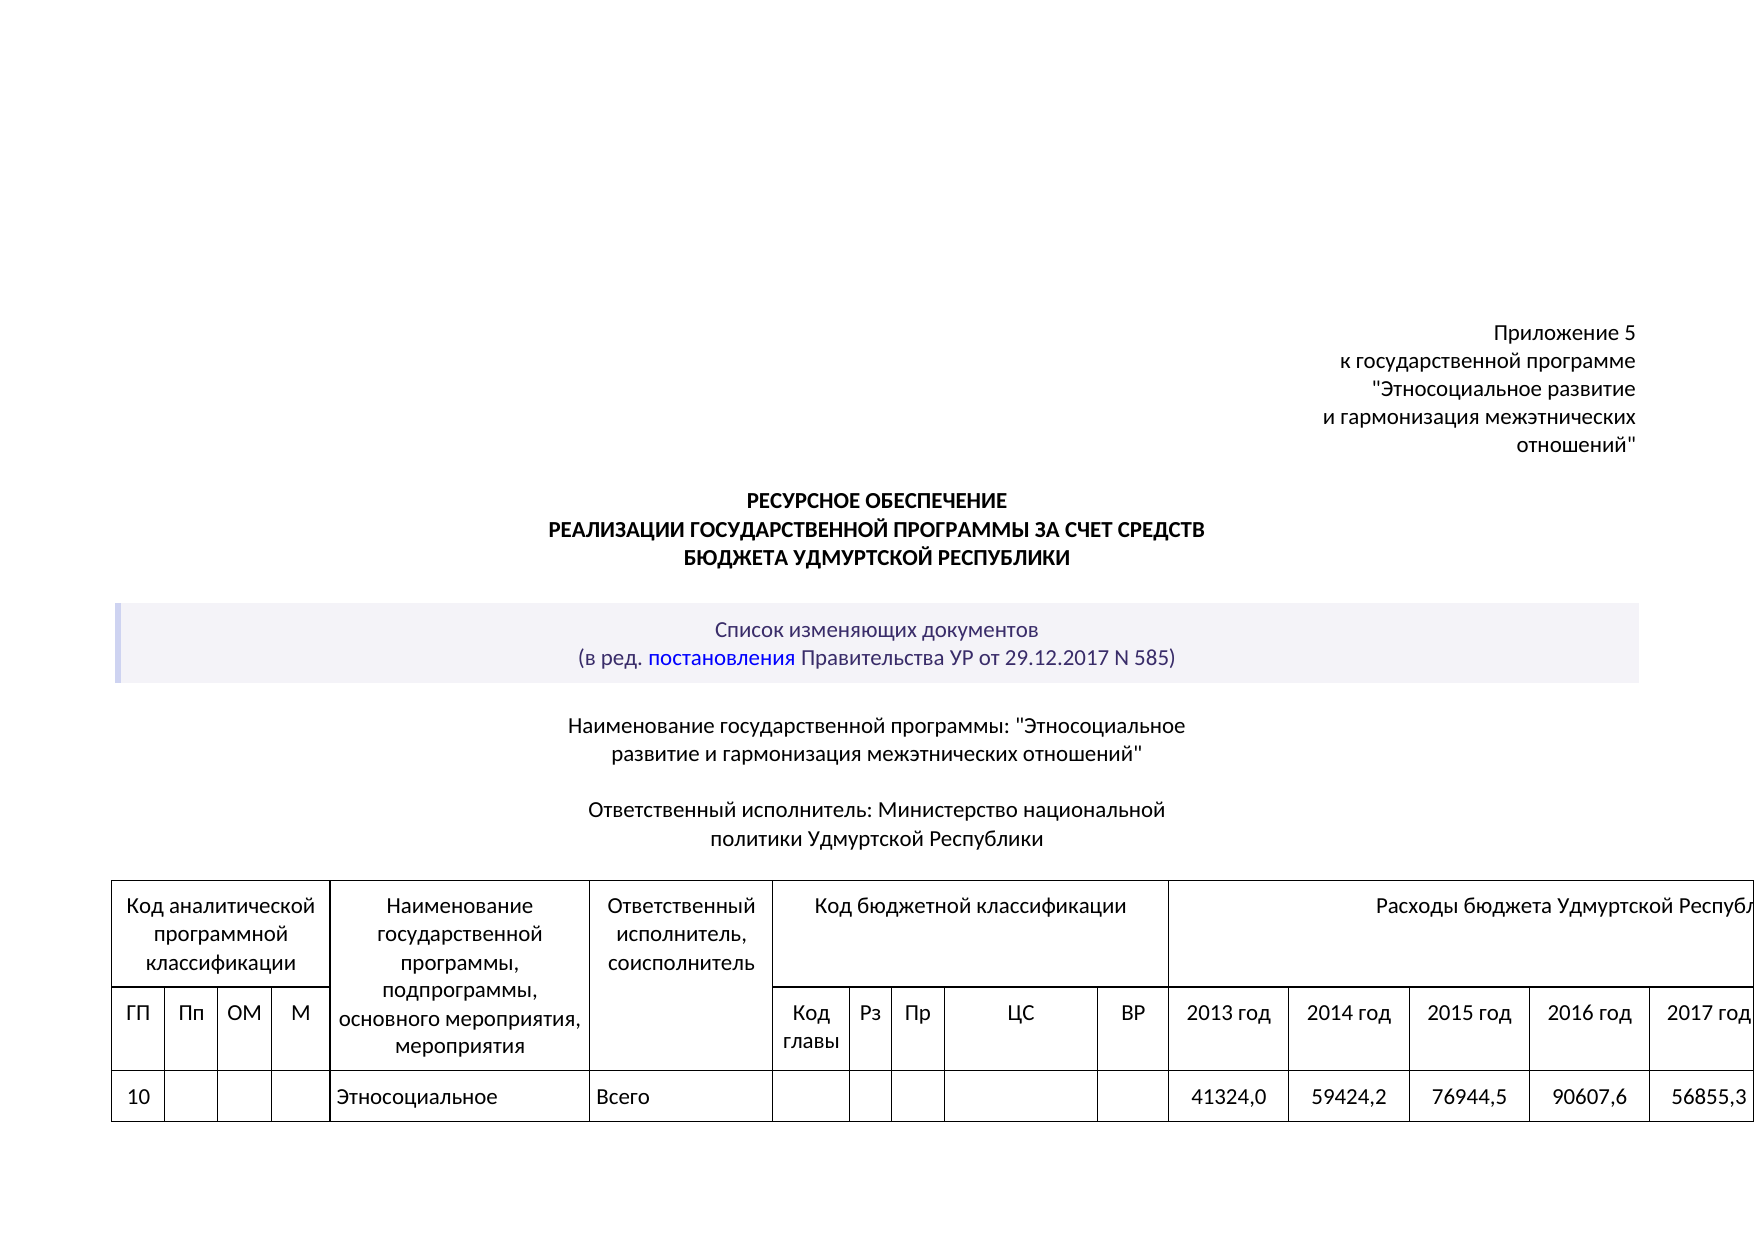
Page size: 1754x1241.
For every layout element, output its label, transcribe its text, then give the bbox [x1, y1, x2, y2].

table_cell 59424,2 [1289, 1071, 1409, 1121]
table_cell [945, 1071, 1097, 1121]
text Наименование государственной программы: "Этносоциальное [118, 711, 1636, 739]
table_cell 2017 год [1650, 988, 1753, 1070]
table_cell Рз [850, 988, 891, 1070]
table_header Ответственный исполнитель, соисполнитель [590, 881, 772, 1070]
table_cell М [272, 988, 329, 1070]
text Ответственный исполнитель: Министерство национальной [118, 796, 1636, 823]
table_cell 56855,3 [1650, 1071, 1753, 1121]
table_cell 2016 год [1530, 988, 1649, 1070]
table_cell [773, 1071, 849, 1121]
table_header Код аналитической программной классификации [112, 881, 329, 986]
text и гармонизация межэтнических [118, 402, 1636, 430]
table_header Наименование государственной программы, подпрограммы, основного мероприятия, мероприятия [331, 881, 589, 1070]
text к государственной программе [118, 346, 1636, 374]
table_header Список изменяющих документов (в ред. постановления Правительства УР от 29.12.2017 N 585) [121, 603, 1633, 683]
table_cell 41324,0 [1169, 1071, 1288, 1121]
table_cell Всего [590, 1071, 772, 1121]
text Приложение 5 [118, 318, 1636, 346]
text отношений" [118, 430, 1636, 458]
table_cell 10 [112, 1071, 164, 1121]
table_cell [1098, 1071, 1168, 1121]
text БЮДЖЕТА УДМУРТСКОЙ РЕСПУБЛИКИ [118, 543, 1636, 571]
table_cell Пр [892, 988, 944, 1070]
table_cell 2013 год [1169, 988, 1288, 1070]
text политики Удмуртской Республики [118, 824, 1636, 852]
table_cell Код главы [773, 988, 849, 1070]
table_cell [892, 1071, 944, 1121]
table_cell 90607,6 [1530, 1071, 1649, 1121]
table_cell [331, 1071, 589, 1121]
table_header Код бюджетной классификации [773, 881, 1168, 986]
table_cell [165, 1071, 217, 1121]
table_cell [218, 1071, 271, 1121]
text "Этносоциальное развитие [118, 374, 1636, 402]
text РЕАЛИЗАЦИИ ГОСУДАРСТВЕННОЙ ПРОГРАММЫ ЗА СЧЕТ СРЕДСТВ [118, 515, 1636, 543]
table_cell ВР [1098, 988, 1168, 1070]
table_cell 76944,5 [1410, 1071, 1529, 1121]
table_cell Пп [165, 988, 217, 1070]
table_cell ЦС [945, 988, 1097, 1070]
text РЕСУРСНОЕ ОБЕСПЕЧЕНИЕ [118, 487, 1636, 514]
table_cell [272, 1071, 329, 1121]
text развитие и гармонизация межэтнических отношений" [118, 739, 1636, 767]
table_cell 2015 год [1410, 988, 1529, 1070]
table_cell 2014 год [1289, 988, 1409, 1070]
table_header Расходы бюджета Удмуртской Республики, тыс. рублей [1169, 881, 1753, 986]
table_cell ГП [112, 988, 164, 1070]
table_cell [850, 1071, 891, 1121]
table_cell ОМ [218, 988, 271, 1070]
